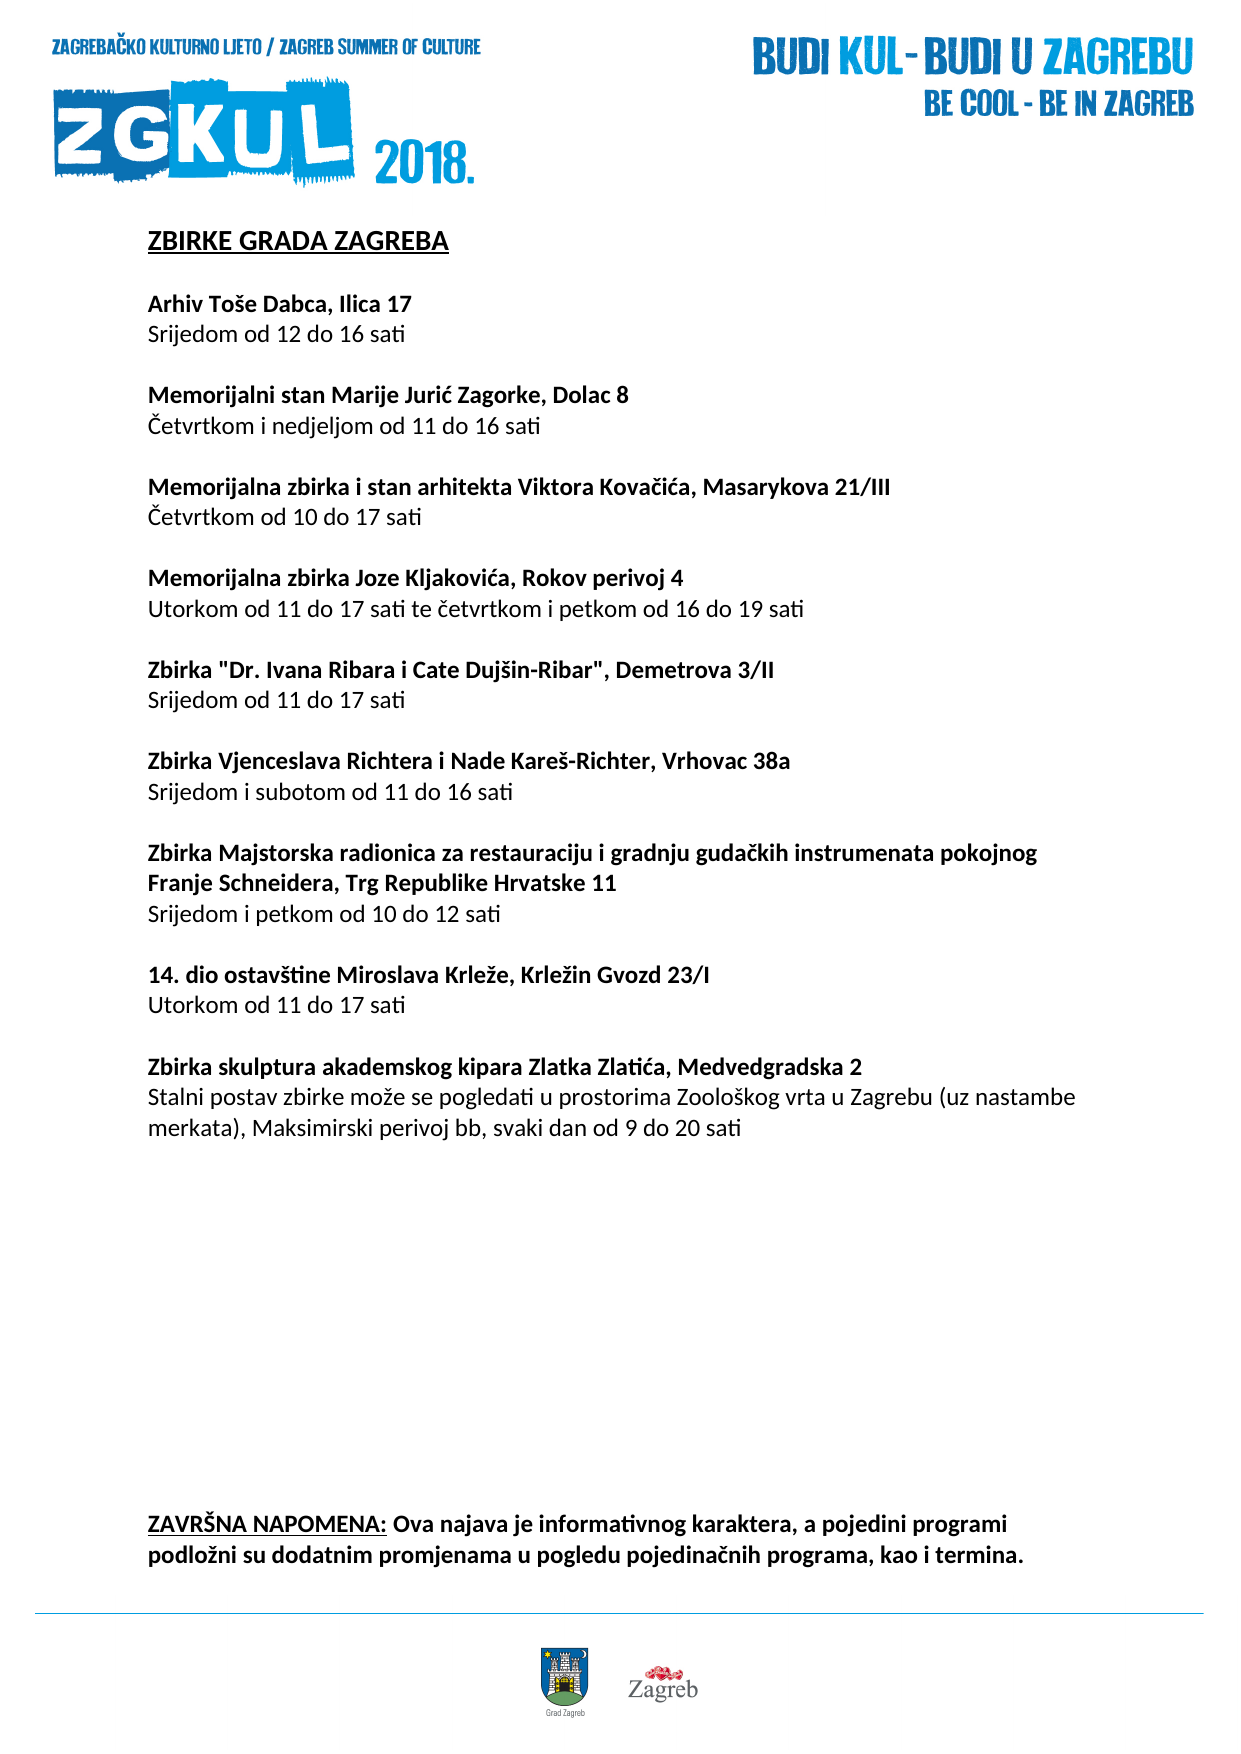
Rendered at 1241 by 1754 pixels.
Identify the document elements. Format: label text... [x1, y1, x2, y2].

text Zbirka Majstorska radionica za restauraciju i gradnju gudačkih instrumenata pokojnog Franje Schneidera, Trg Republike Hrvatske 11 [148, 837, 1092, 898]
text Zbirka Vjenceslava Richtera i Nade Kareš-Richter, Vrhovac 38a [148, 746, 1092, 776]
text Zbirka "Dr. Ivana Ribara i Cate Dujšin-Ribar", Demetrova 3/II [148, 654, 1092, 684]
picture [0, 3, 1239, 216]
text Arhiv Toše Dabca, Ilica 17 [148, 288, 1092, 318]
text Srijedom i petkom od 10 do 12 sati [148, 898, 1092, 929]
text Stalni postav zbirke može se pogledati u prostorima Zoološkog vrta u Zagrebu (uz nastambe merkata), Maksimirski perivoj bb, svaki dan od 9 do 20 sati [148, 1081, 1092, 1142]
text 14. dio ostavštine Miroslava Krleže, Krležin Gvozd 23/I [148, 959, 1092, 990]
text Memorijalni stan Marije Jurić Zagorke, Dolac 8 [148, 379, 1092, 410]
text Memorijalna zbirka Joze Kljakovića, Rokov perivoj 4 [148, 562, 1092, 593]
text Četvrtkom od 10 do 17 sati [148, 501, 1092, 532]
text ZBIRKE GRADA ZAGREBA [148, 222, 1092, 257]
text Zbirka skulptura akademskog kipara Zlatka Zlatića, Medvedgradska 2 [148, 1051, 1092, 1081]
text ZAVRŠNA NAPOMENA: Ova najava je informativnog karaktera, a pojedini programi podložni su dodatnim promjenama u pogledu pojedinačnih programa, kao i termina. [148, 1508, 1092, 1569]
text Memorijalna zbirka i stan arhitekta Viktora Kovačića, Masarykova 21/ [148, 471, 1092, 501]
picture [3, 1595, 1238, 1750]
text Srijedom od 12 do 16 sati [148, 318, 1092, 349]
text Utorkom od 11 do 17 sati [148, 990, 1092, 1020]
text Srijedom i subotom od 11 do 16 sati [148, 776, 1092, 807]
text Četvrtkom i nedjeljom od 11 do 16 sati [148, 410, 1092, 440]
text Utorkom od 11 do 17 sati te četvrtkom i petkom od 16 do 19 sati [148, 593, 1092, 623]
text Srijedom od 11 do 17 sati [148, 684, 1092, 715]
